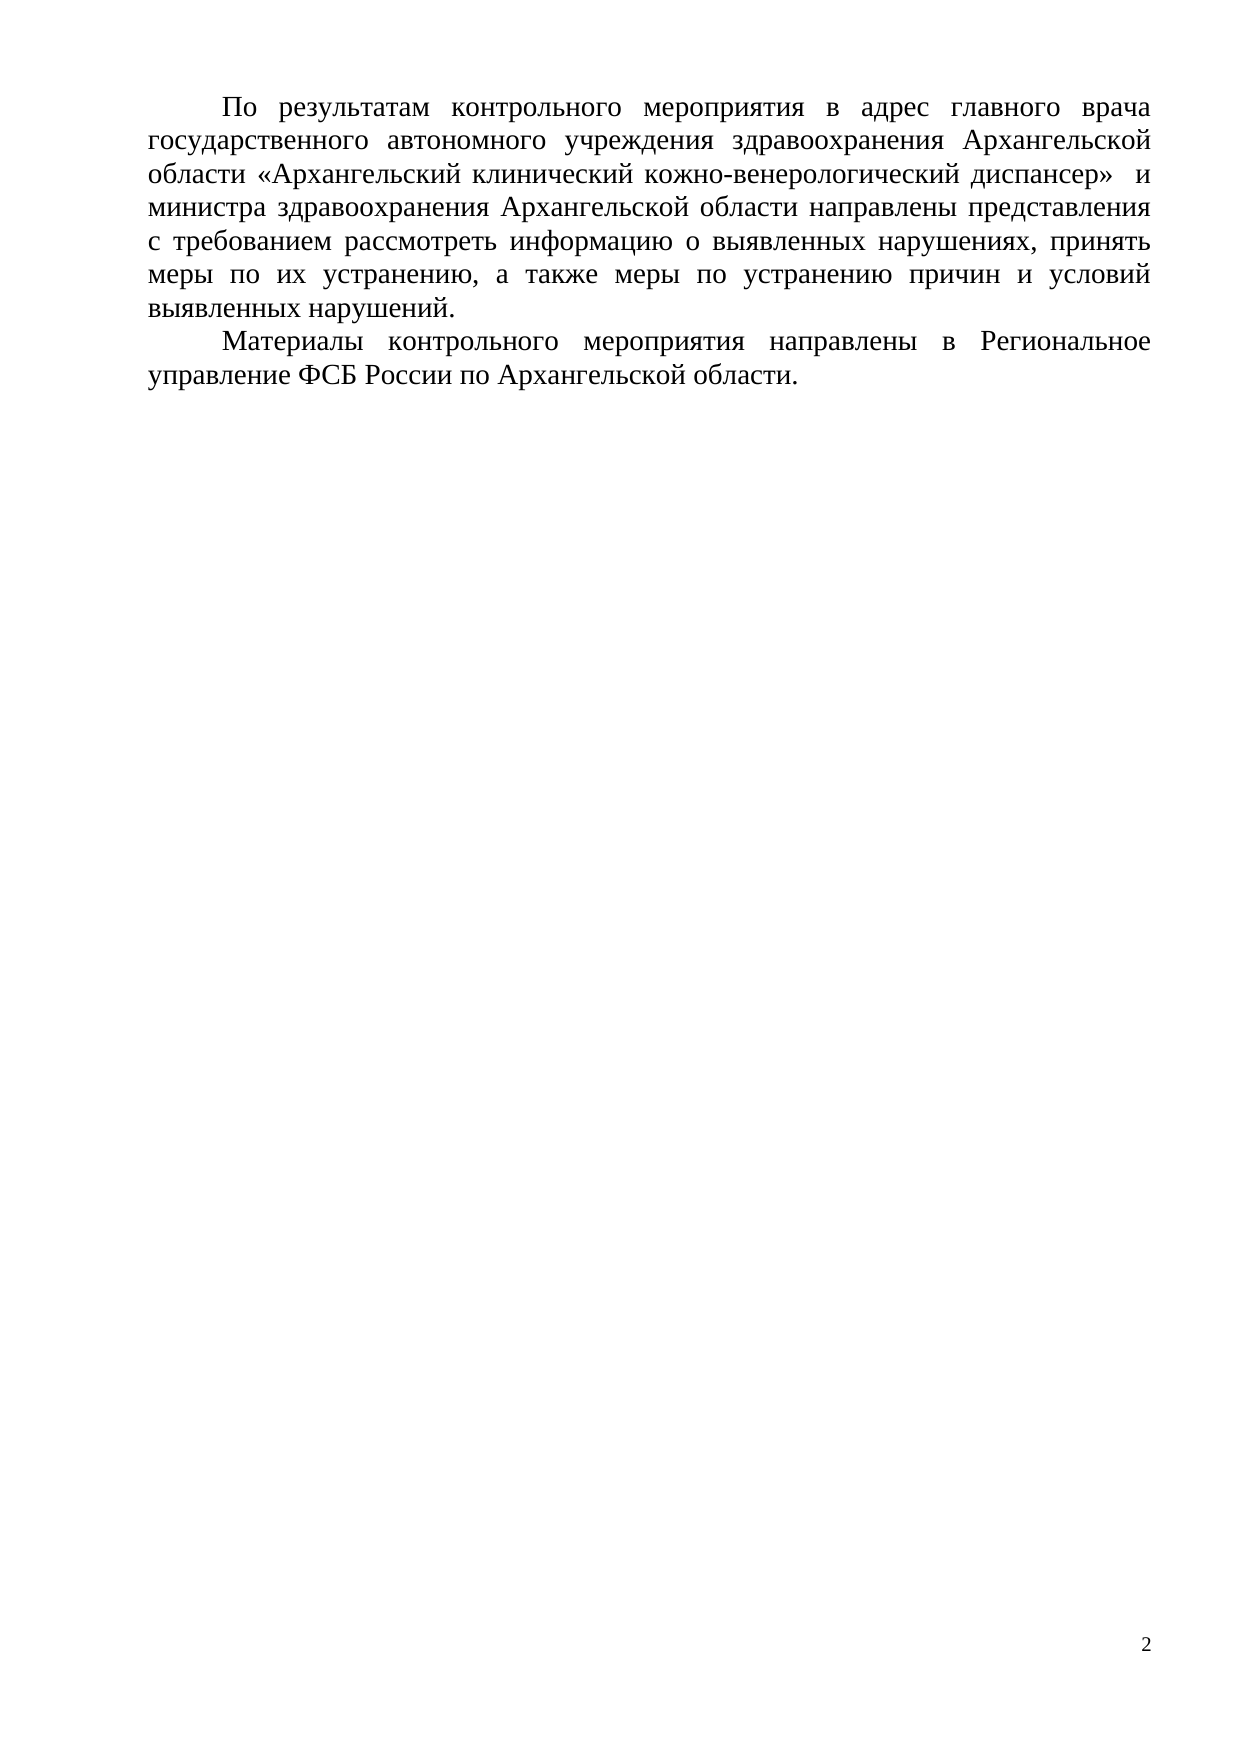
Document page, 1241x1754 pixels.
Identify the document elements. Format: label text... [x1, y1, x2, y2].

text Материалы контрольного мероприятия направлены в Региональное управление ФСБ России по Архангельской области. [148, 323, 1152, 391]
text По результатам контрольного мероприятия в адрес главного врача государственного автономного учреждения здравоохранения Архангельской области «Архангельский клинический кожно-венерологический диспансер» и министра здравоохранения Архангельской области направлены представления с требованием рассмотреть информацию о выявленных нарушениях, принять меры по их устранению, а также меры по устранению причин и условий выявленных нарушений. [148, 89, 1152, 323]
